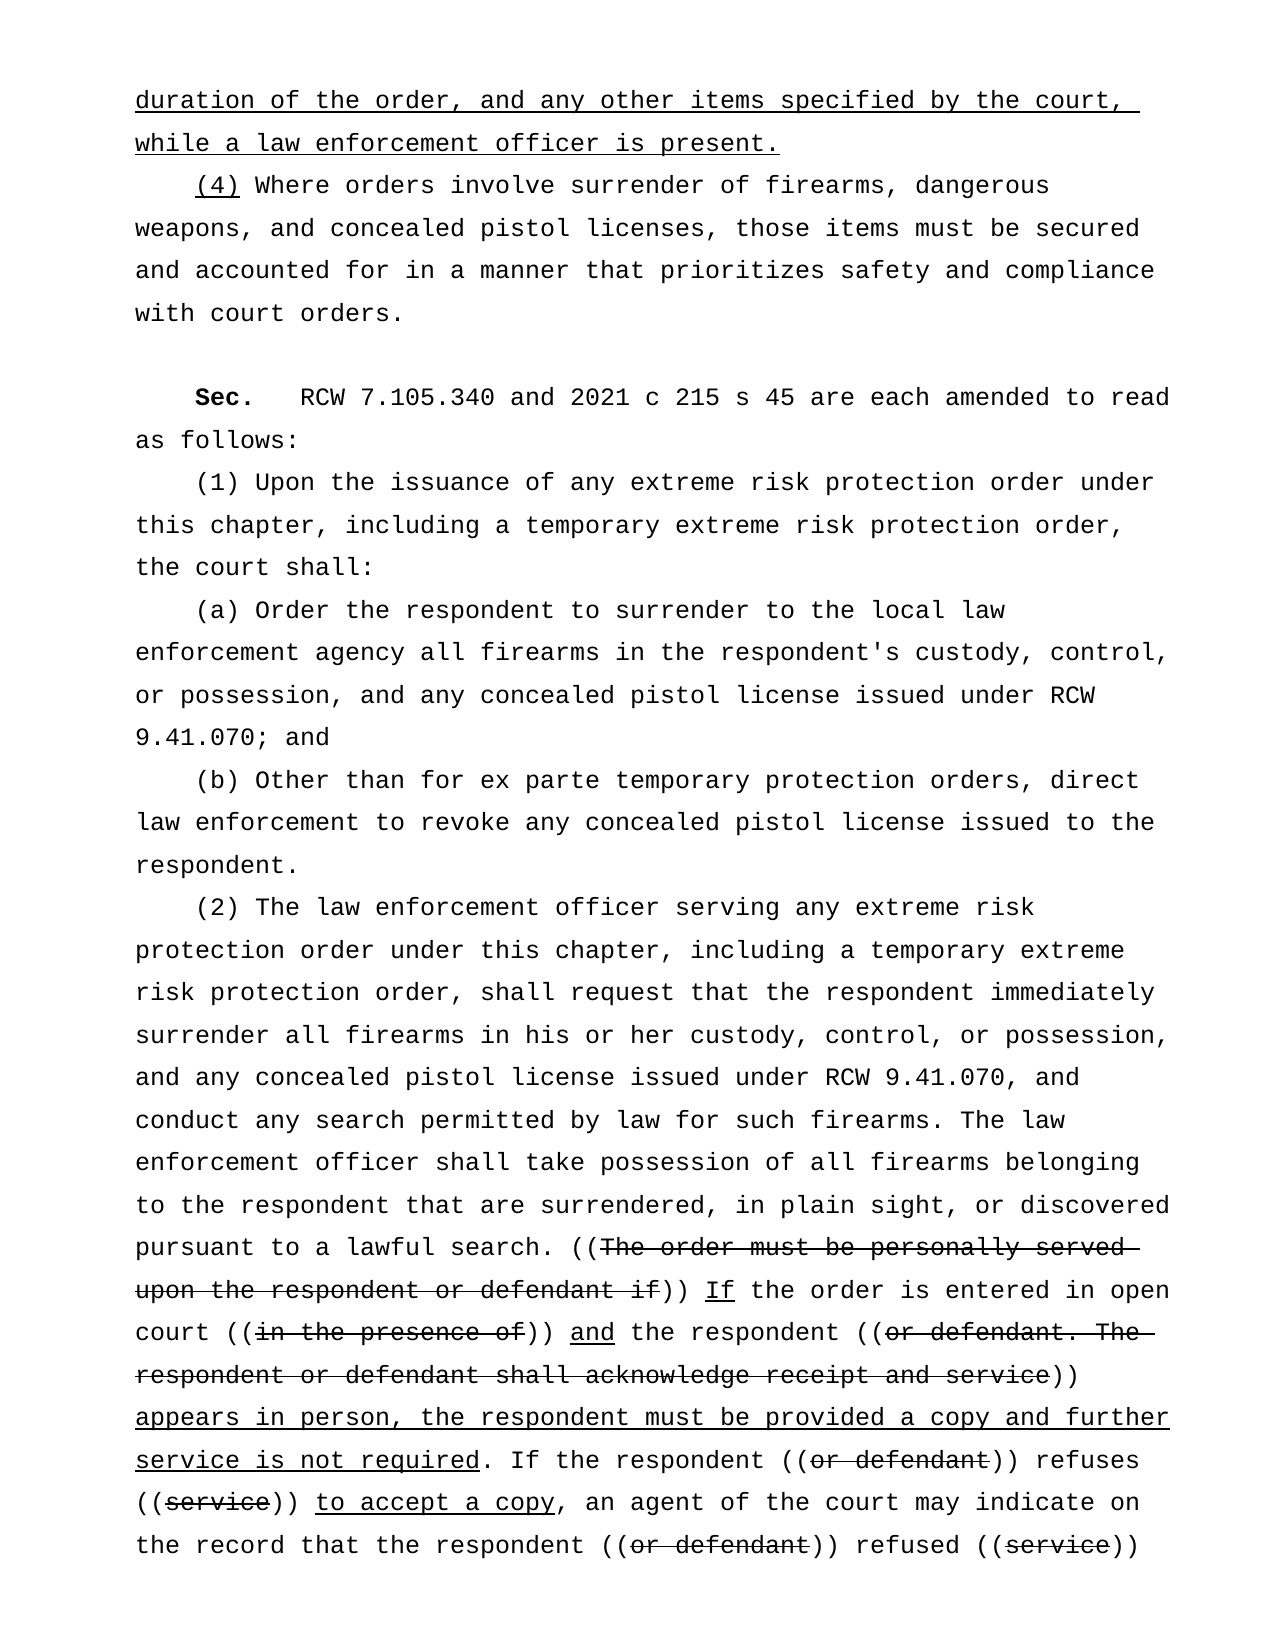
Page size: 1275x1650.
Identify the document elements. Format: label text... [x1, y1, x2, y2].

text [135, 75, 1170, 160]
text (b) Other than for ex parte temporary protection orders, direct law enforcement to revoke any concealed pistol license issued to the respondent. [135, 754, 1170, 882]
text Sec. RCW 7.105.340 and 2021 c 215 s 45 are each amended to read as follows: [135, 372, 1170, 457]
text (1) Upon the issuance of any extreme risk protection order under this chapter, including a temporary extreme risk protection order, the court shall: [135, 457, 1170, 584]
text (4) Where orders involve surrender of firearms, dangerous weapons, and concealed pistol licenses, those items must be secured and accounted for in a manner that prioritizes safety and compliance with court orders. [135, 160, 1170, 330]
text (a) Order the respondent to surrender to the local law enforcement agency all firearms in the respondent's custody, control, or possession, and any concealed pistol license issued under RCW 9.41.070; and [135, 584, 1170, 754]
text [135, 1430, 1170, 1562]
